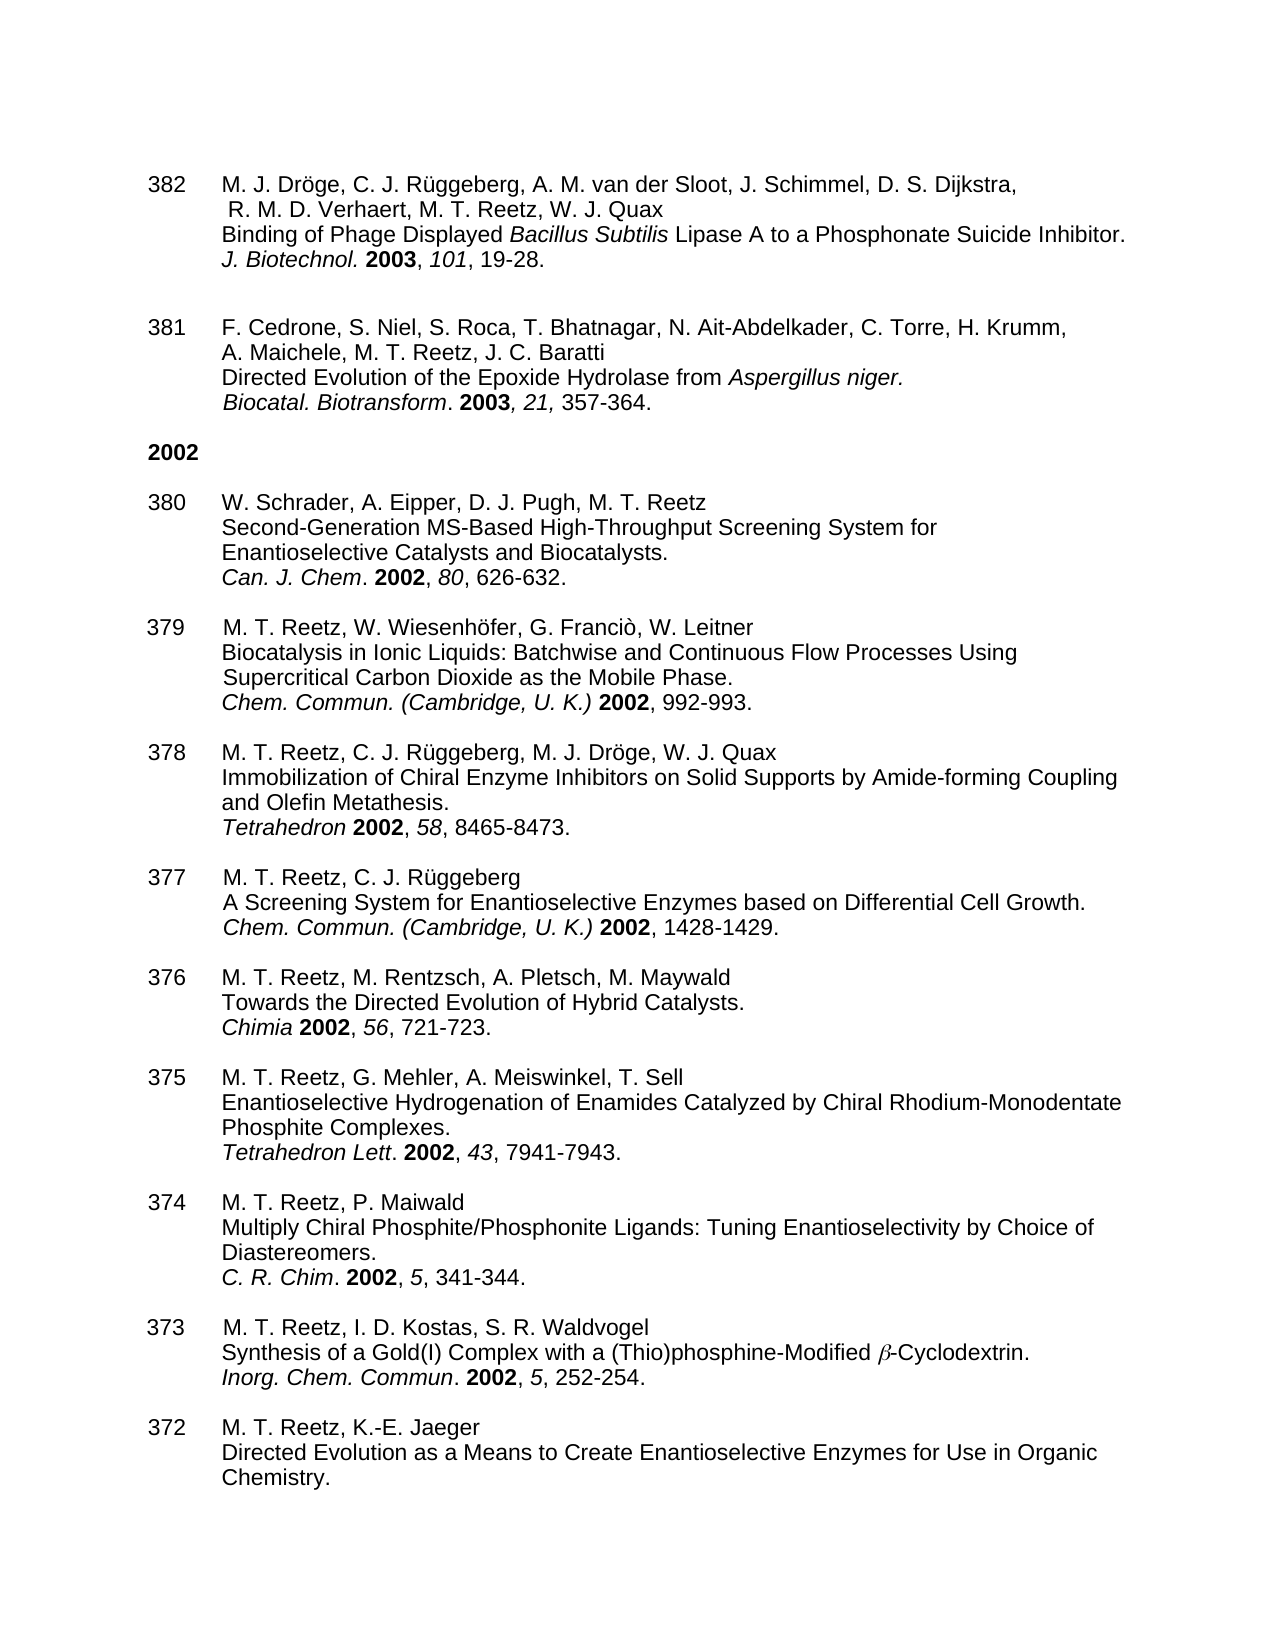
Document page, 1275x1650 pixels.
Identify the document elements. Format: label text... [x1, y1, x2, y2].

text Second-Generation MS-Based High-Throughput Screening System for [221, 515, 1137, 540]
text A Screening System for Enantioselective Enzymes based on Differential Cell Growth. [148, 890, 1137, 915]
text Enantioselective Catalysts and Biocatalysts. [221, 540, 1137, 565]
text 382 M. J. Dröge, C. J. Rüggeberg, A. M. van der Sloot, J. Schimmel, D. S. Dijkstra, R. M. D. Verhaert, M. T. Reetz, W. J. Quax [148, 173, 1137, 223]
text 377 M. T. Reetz, C. J. Rüggeberg [148, 865, 1137, 890]
text Multiply Chiral Phosphite/Phosphonite Ligands: Tuning Enantioselectivity by Choice of Diastereomers. [148, 1215, 1137, 1265]
text 372 M. T. Reetz, K.-E. Jaeger [148, 1415, 1137, 1440]
text A. Maichele, M. T. Reetz, J. C. Baratti [221, 340, 1137, 365]
text 373 M. T. Reetz, I. D. Kostas, S. R. Waldvogel [146, 1315, 1137, 1340]
text Biocatal. Biotransform. 2003, 21, 357-364. [221, 390, 1137, 415]
text Directed Evolution of the Epoxide Hydrolase from Aspergillus niger. [221, 365, 1137, 390]
text Tetrahedron Lett. 2002, 43, 7941-7943. [148, 1140, 1137, 1165]
text Towards the Directed Evolution of Hybrid Catalysts. [148, 990, 1137, 1015]
text Biocatalysis in Ionic Liquids: Batchwise and Continuous Flow Processes Using Supercritical Carbon Dioxide as the Mobile Phase. [221, 640, 1137, 690]
text Binding of Phage Displayed Bacillus Subtilis Lipase A to a Phosphonate Suicide Inhibitor. [148, 223, 1137, 248]
text 380 W. Schrader, A. Eipper, D. J. Pugh, M. T. Reetz [148, 490, 1137, 515]
text Inorg. Chem. Commun. 2002, 5, 252-254. [221, 1365, 1137, 1390]
text 381 F. Cedrone, S. Niel, S. Roca, T. Bhatnagar, N. Ait-Abdelkader, C. Torre, H. Krumm, [148, 315, 1137, 340]
text Synthesis of a Gold(I) Complex with a (Thio)phosphine-Modified -Cyclodextrin. [221, 1340, 1137, 1365]
text Can. J. Chem. 2002, 80, 626-632. [221, 565, 1137, 590]
text Immobilization of Chiral Enzyme Inhibitors on Solid Supports by Amide-forming Coupling and Olefin Metathesis. [148, 765, 1137, 815]
text Enantioselective Hydrogenation of Enamides Catalyzed by Chiral Rhodium-Monodentate Phosphite Complexes. [148, 1090, 1137, 1140]
text Chem. Commun. (Cambridge, U. K.) 2002, 992-993. [221, 690, 1137, 715]
text C. R. Chim. 2002, 5, 341-344. [148, 1265, 1137, 1290]
text Directed Evolution as a Means to Create Enantioselective Enzymes for Use in Organic Chemistry. [148, 1440, 1137, 1490]
text 379 M. T. Reetz, W. Wiesenhöfer, G. Franciò, W. Leitner [146, 615, 1137, 640]
text Chimia 2002, 56, 721-723. [148, 1015, 1137, 1040]
text 375 M. T. Reetz, G. Mehler, A. Meiswinkel, T. Sell [148, 1065, 1137, 1090]
text 374 M. T. Reetz, P. Maiwald [148, 1190, 1137, 1215]
text 378 M. T. Reetz, C. J. Rüggeberg, M. J. Dröge, W. J. Quax [148, 740, 1137, 765]
text 2002 [148, 440, 1137, 465]
text Chem. Commun. (Cambridge, U. K.) 2002, 1428-1429. [148, 915, 1137, 940]
text 376 M. T. Reetz, M. Rentzsch, A. Pletsch, M. Maywald [148, 965, 1137, 990]
text J. Biotechnol. 2003, 101, 19-28. [148, 248, 1137, 273]
text Tetrahedron 2002, 58, 8465-8473. [148, 815, 1137, 840]
